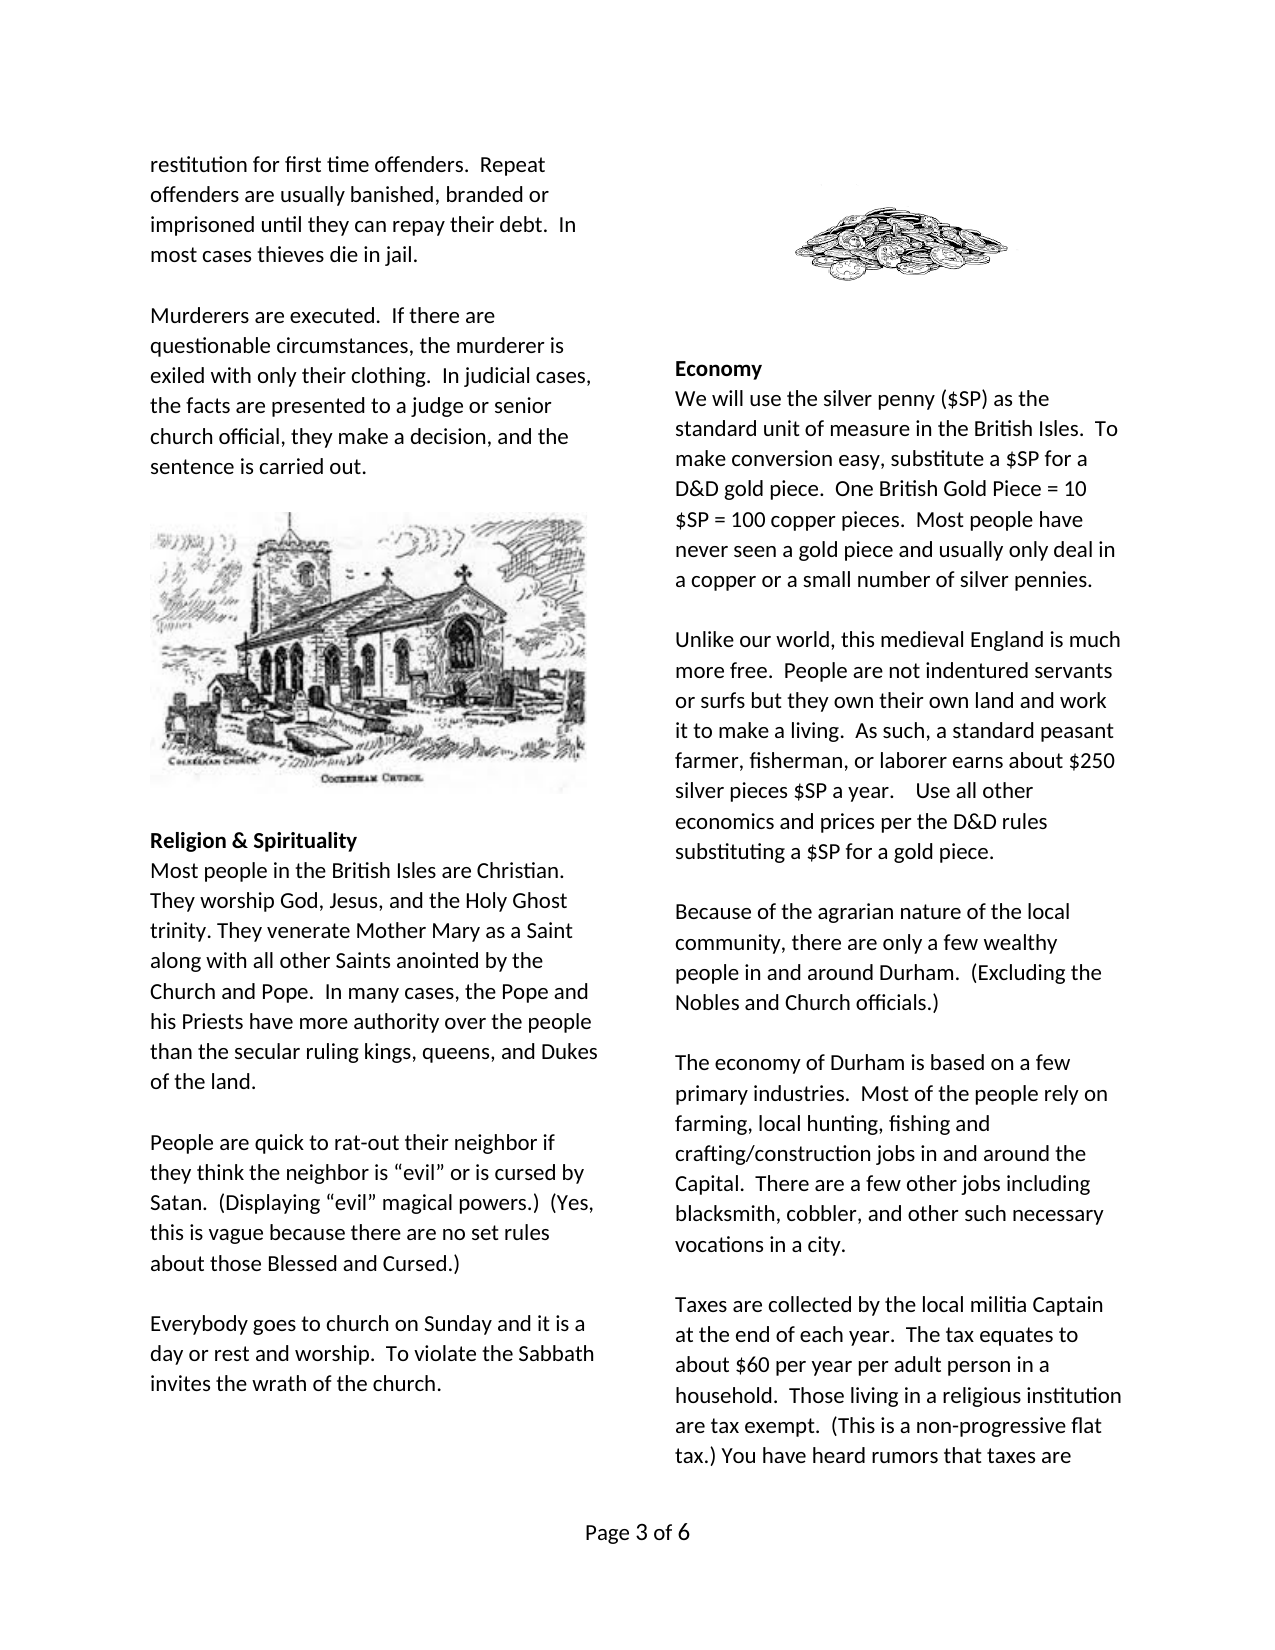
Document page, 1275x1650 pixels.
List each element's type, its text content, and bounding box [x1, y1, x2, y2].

text Economy [675, 354, 1125, 382]
text Everybody goes to church on Sunday and it is a day or rest and worship. To violate the Sabbath invites the wrath of the church. [150, 1309, 600, 1397]
text The economy of Durham is based on a few primary industries. Most of the people rely on farming, local hunting, fishing and crafting/construction jobs in and around the Capital. There are a few other jobs including blacksmith, cobbler, and other such necessary vocations in a city. [675, 1048, 1125, 1258]
text Most people in the British Isles are Christian. They worship God, Jesus, and the Holy Ghost trinity. They venerate Mother Mary as a Saint along with all other Saints anointed by the Church and Pope. In many cases, the Pope and his Priests have more authority over the people than the secular ruling kings, queens, and Dukes of the land. [150, 856, 600, 1095]
text Murderers are executed. If there are questionable circumstances, the murderer is exiled with only their clothing. In judicial cases, the facts are presented to a judge or senior church official, they make a decision, and the sentence is carried out. [150, 301, 600, 480]
text We will use the silver penny ($SP) as the standard unit of measure in the British Isles. To make conversion easy, substitute a $SP for a D&D gold piece. One British Gold Piece = 10 $SP = 100 copper pieces. Most people have never seen a gold piece and usually only deal in a copper or a small number of silver pennies. [675, 384, 1125, 593]
text Because of the agrarian nature of the local community, there are only a few wealthy people in and around Durham. (Excluding the Nobles and Church officials.) [675, 897, 1125, 1016]
text Unlike our world, this medieval England is much more free. People are not indentured servants or surfs but they own their own land and work it to make a living. As such, a standard peasant farmer, fisherman, or laborer earns about $250 silver pieces $SP a year. Use all other economics and prices per the D&D rules substituting a $SP for a gold piece. [675, 626, 1125, 865]
picture [150, 512, 588, 794]
text Religion & Spirituality [150, 826, 600, 854]
text People are quick to rat-out their neighbor if they think the neighbor is “evil” or is cursed by Satan. (Displaying “evil” magical powers.) (Yes, this is vague because there are no set rules about those Blessed and Cursed.) [150, 1128, 600, 1277]
picture [765, 150, 1035, 352]
